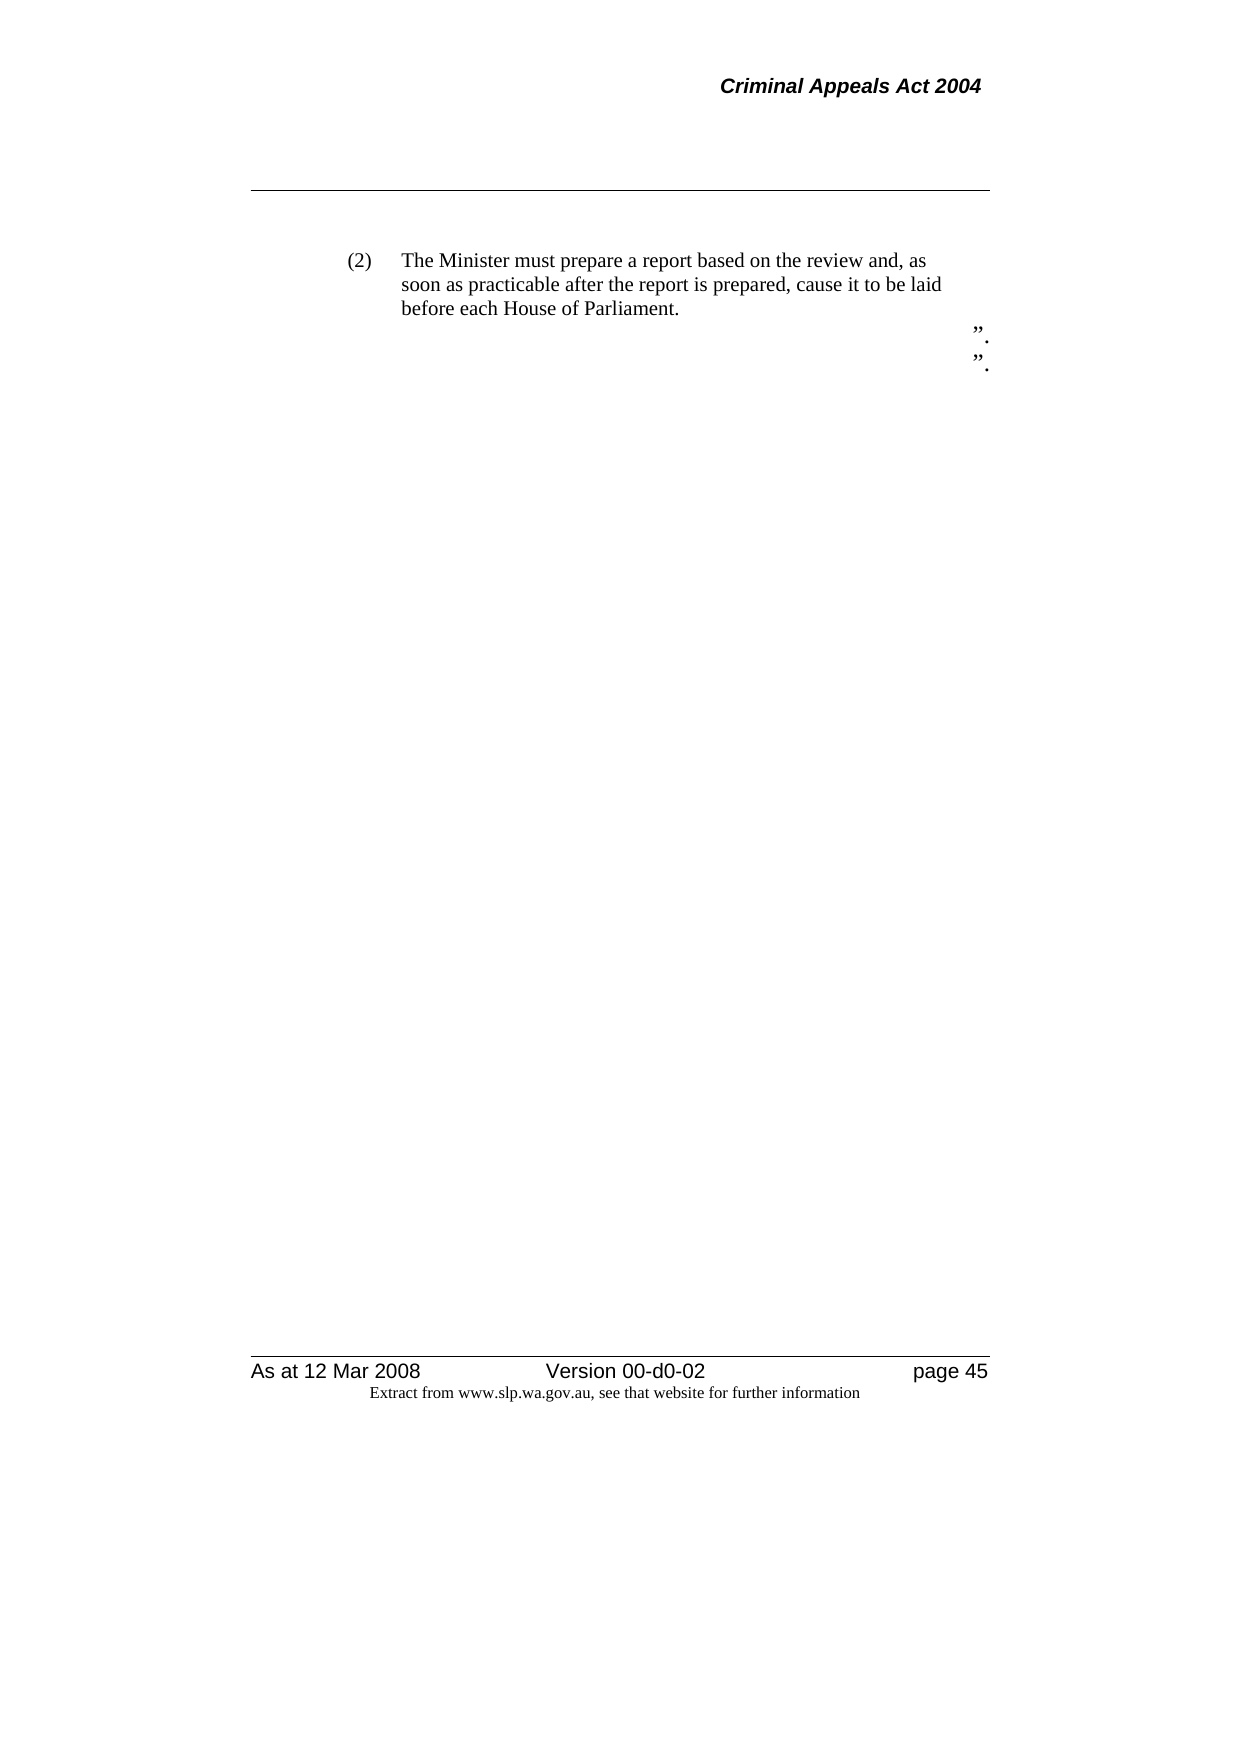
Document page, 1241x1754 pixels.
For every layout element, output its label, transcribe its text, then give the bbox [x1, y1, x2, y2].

text ”. [251, 320, 990, 348]
text (2) The Minister must prepare a report based on the review and, as soon as practicable after the report is prepared, cause it to be laid before each House of Parliament. [312, 247, 960, 320]
text ”. [251, 348, 990, 377]
